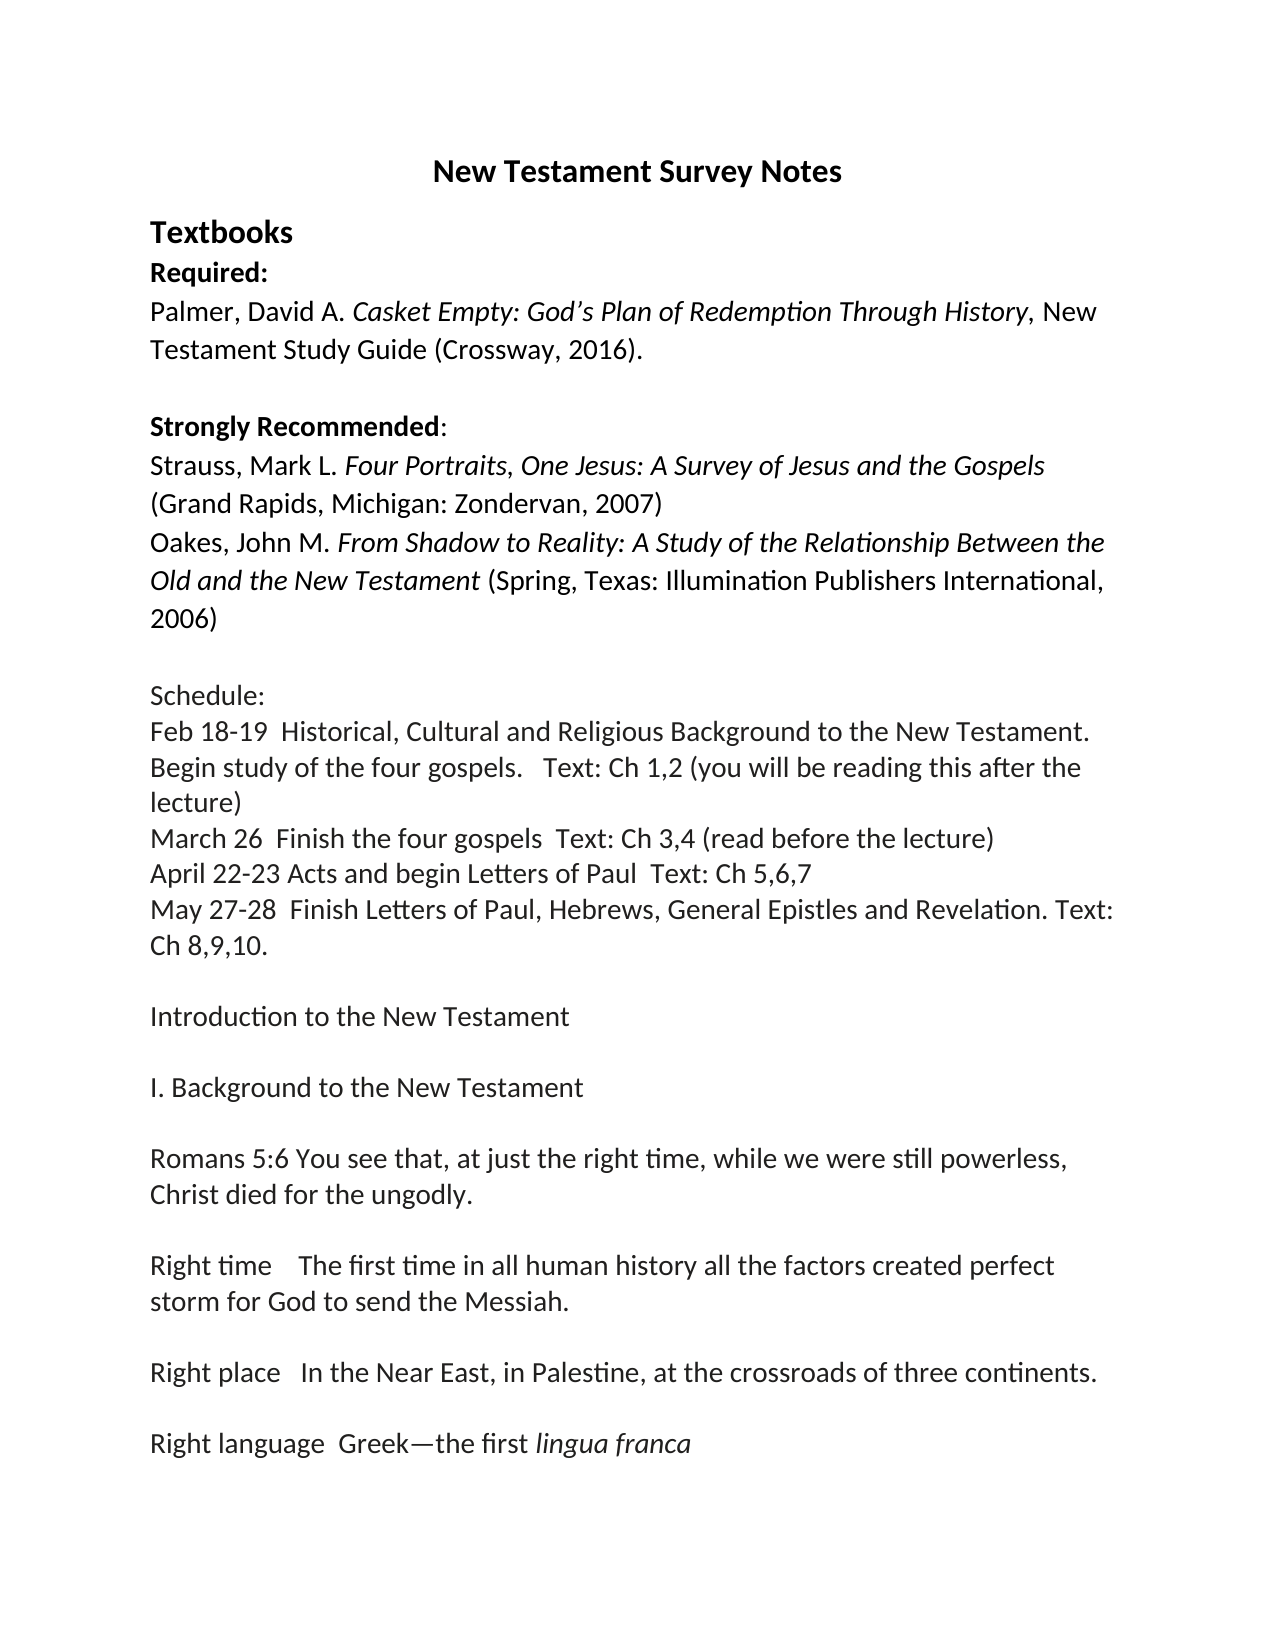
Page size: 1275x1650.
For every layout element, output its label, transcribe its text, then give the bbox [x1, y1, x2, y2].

text Right time The first time in all human history all the factors created perfect storm for God to send the Messiah. [150, 1247, 1125, 1319]
text Schedule: [150, 677, 1125, 713]
text Textbooks [150, 211, 1125, 251]
text Feb 18-19 Historical, Cultural and Religious Background to the New Testament. Begin study of the four gospels. Text: Ch 1,2 (you will be reading this after the lecture) [150, 713, 1125, 820]
text April 22-23 Acts and begin Letters of Paul Text: Ch 5,6,7 [150, 856, 1125, 891]
text Palmer, David A. Casket Empty: God’s Plan of Redemption Through History, New Testament Study Guide (Crossway, 2016). [150, 293, 1125, 367]
text Right language Greek—the first lingua franca [150, 1426, 1125, 1461]
text Strongly Recommended: [150, 408, 1125, 444]
text Introduction to the New Testament [150, 998, 1125, 1034]
text I. Background to the New Testament [150, 1069, 1125, 1105]
text Right place In the Near East, in Palestine, at the crossroads of three continents. [150, 1354, 1125, 1390]
text Strauss, Mark L. Four Portraits, One Jesus: A Survey of Jesus and the Gospels (Grand Rapids, Michigan: Zondervan, 2007) [150, 447, 1125, 521]
text May 27-28 Finish Letters of Paul, Hebrews, General Epistles and Revelation. Text: Ch 8,9,10. [150, 891, 1125, 962]
text Oakes, John M. From Shadow to Reality: A Study of the Relationship Between the Old and the New Testament (Spring, Texas: Illumination Publishers International, 2006) [150, 524, 1125, 636]
text Required: [150, 254, 1125, 290]
text March 26 Finish the four gospels Text: Ch 3,4 (read before the lecture) [150, 820, 1125, 856]
text Romans 5:6 You see that, at just the right time, while we were still powerless, Christ died for the ungodly. [150, 1141, 1125, 1212]
text New Testament Survey Notes [150, 150, 1125, 191]
